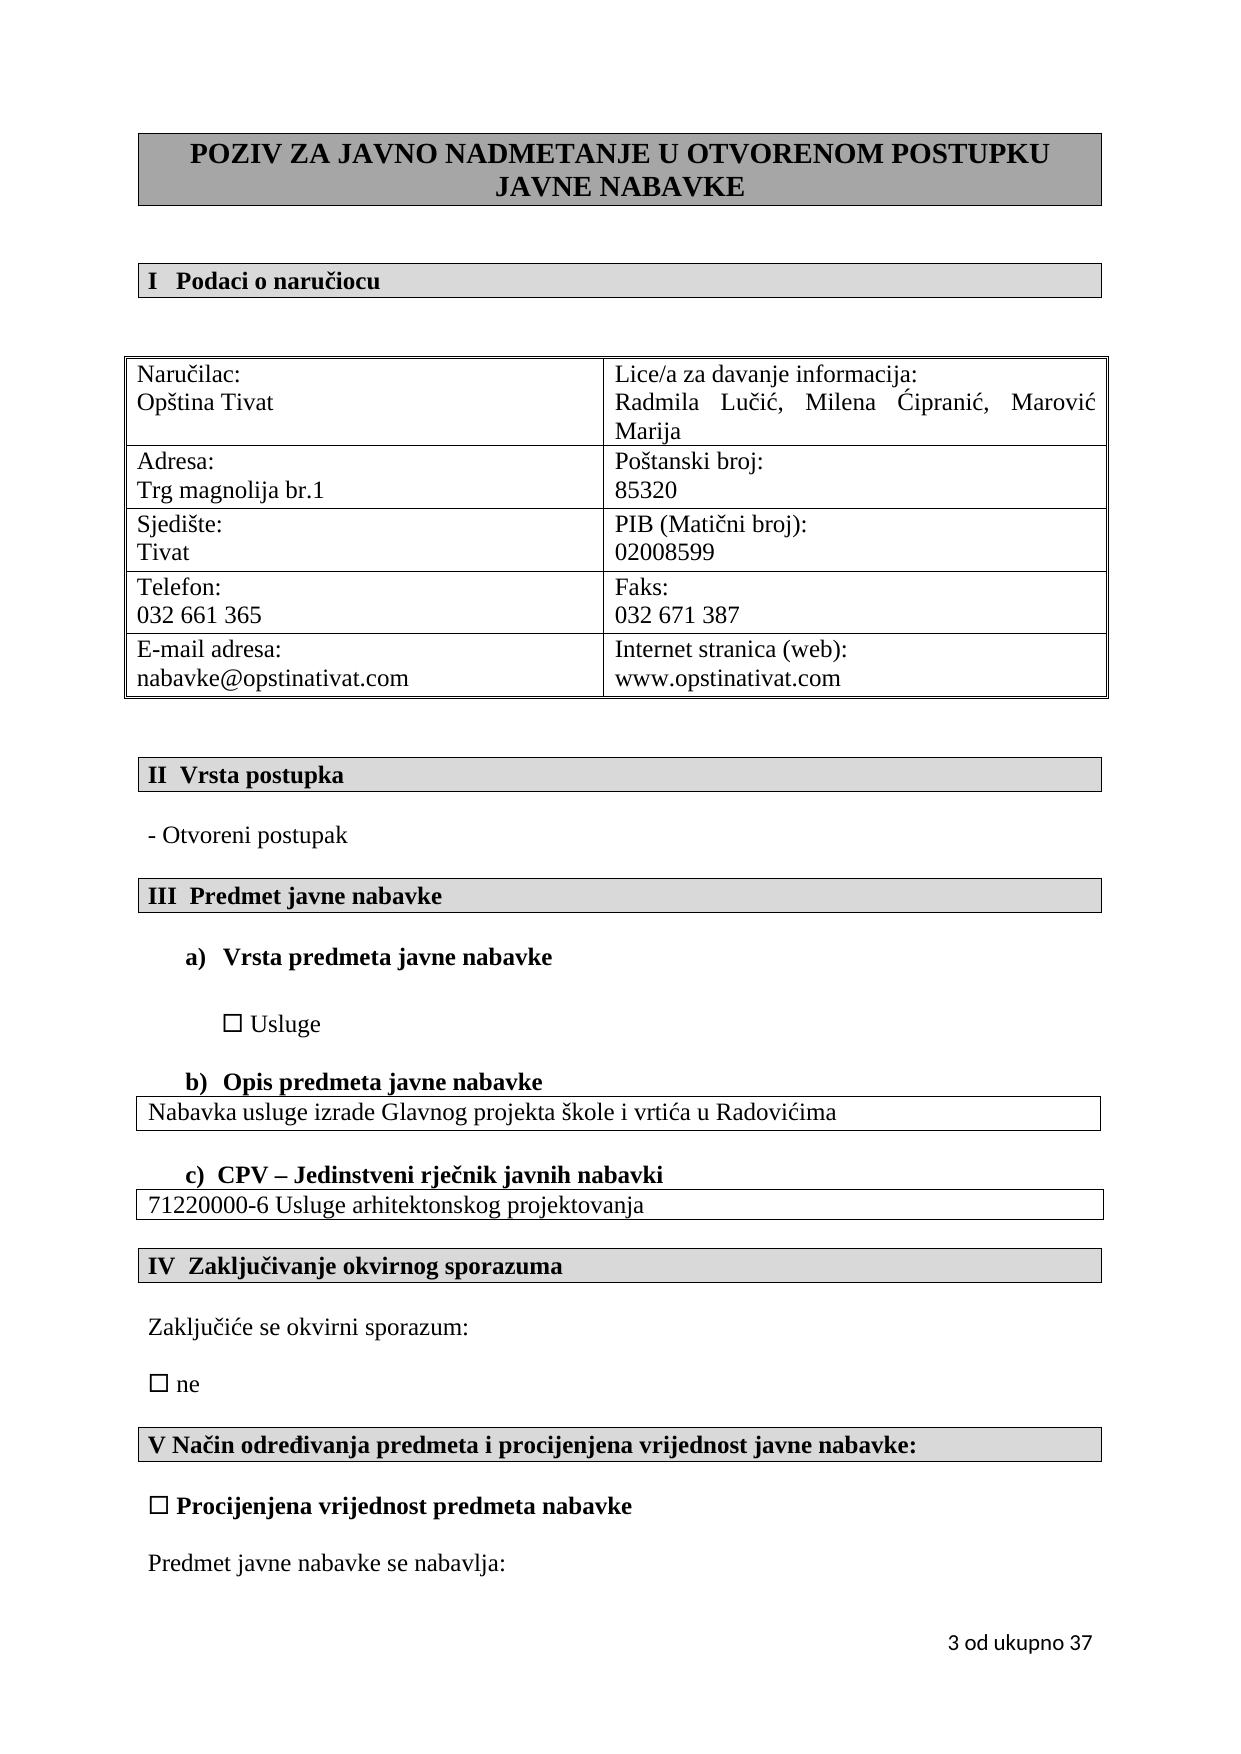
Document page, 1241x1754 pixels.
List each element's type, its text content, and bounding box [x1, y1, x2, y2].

table_cell Adresa: Trg magnolija br.1 [127, 446, 603, 508]
text POZIV ZA JAVNO NADMETANJE U OTVORENOM POSTUPKU JAVNE NABAVKE [139, 134, 1101, 205]
text Predmet javne nabavke se nabavlja: [148, 1548, 1093, 1577]
table_cell Faks: 032 671 387 [604, 572, 1106, 633]
text I Podaci o naručiocu [139, 264, 1101, 297]
text Zaključiće se okvirni sporazum: [148, 1312, 1093, 1341]
table_header Nabavka usluge izrade Glavnog projekta škole i vrtića u Radovićima [137, 1097, 1100, 1130]
table_cell Poštanski broj: 85320 [604, 446, 1106, 508]
table_cell PIB (Matični broj): 02008599 [604, 509, 1106, 571]
table_header Naručilac: Opština Tivat [127, 359, 603, 445]
list Opis predmeta javne nabavke [185, 1067, 1093, 1096]
table_header 71220000-6 Usluge arhitektonskog projektovanja [137, 1190, 1103, 1218]
text ne [148, 1369, 1093, 1398]
text Procijenjena vrijednost predmeta nabavke [148, 1491, 1093, 1519]
text c) CPV – Jedinstveni rječnik javnih nabavki [185, 1160, 1093, 1189]
table_cell Sjedište: Tivat [127, 509, 603, 571]
table_cell Telefon: 032 661 365 [127, 572, 603, 633]
text III Predmet javne nabavke [139, 879, 1101, 912]
text Usluge [221, 1009, 1093, 1038]
text - Otvoreni postupak [148, 821, 1093, 849]
text IV Zaključivanje okvirnog sporazuma [139, 1249, 1101, 1282]
list Vrsta predmeta javne nabavke [185, 942, 1093, 971]
table_cell E-mail adresa: nabavke@opstinativat.com [127, 634, 603, 696]
text V Način određivanja predmeta i procijenjena vrijednost javne nabavke: [139, 1428, 1101, 1461]
table_cell Internet stranica (web): www.opstinativat.com [604, 634, 1106, 696]
text II Vrsta postupka [139, 758, 1101, 791]
table_header Lice/a za davanje informacija: Radmila Lučić, Milena Ćipranić, Marović Marija [604, 359, 1106, 445]
